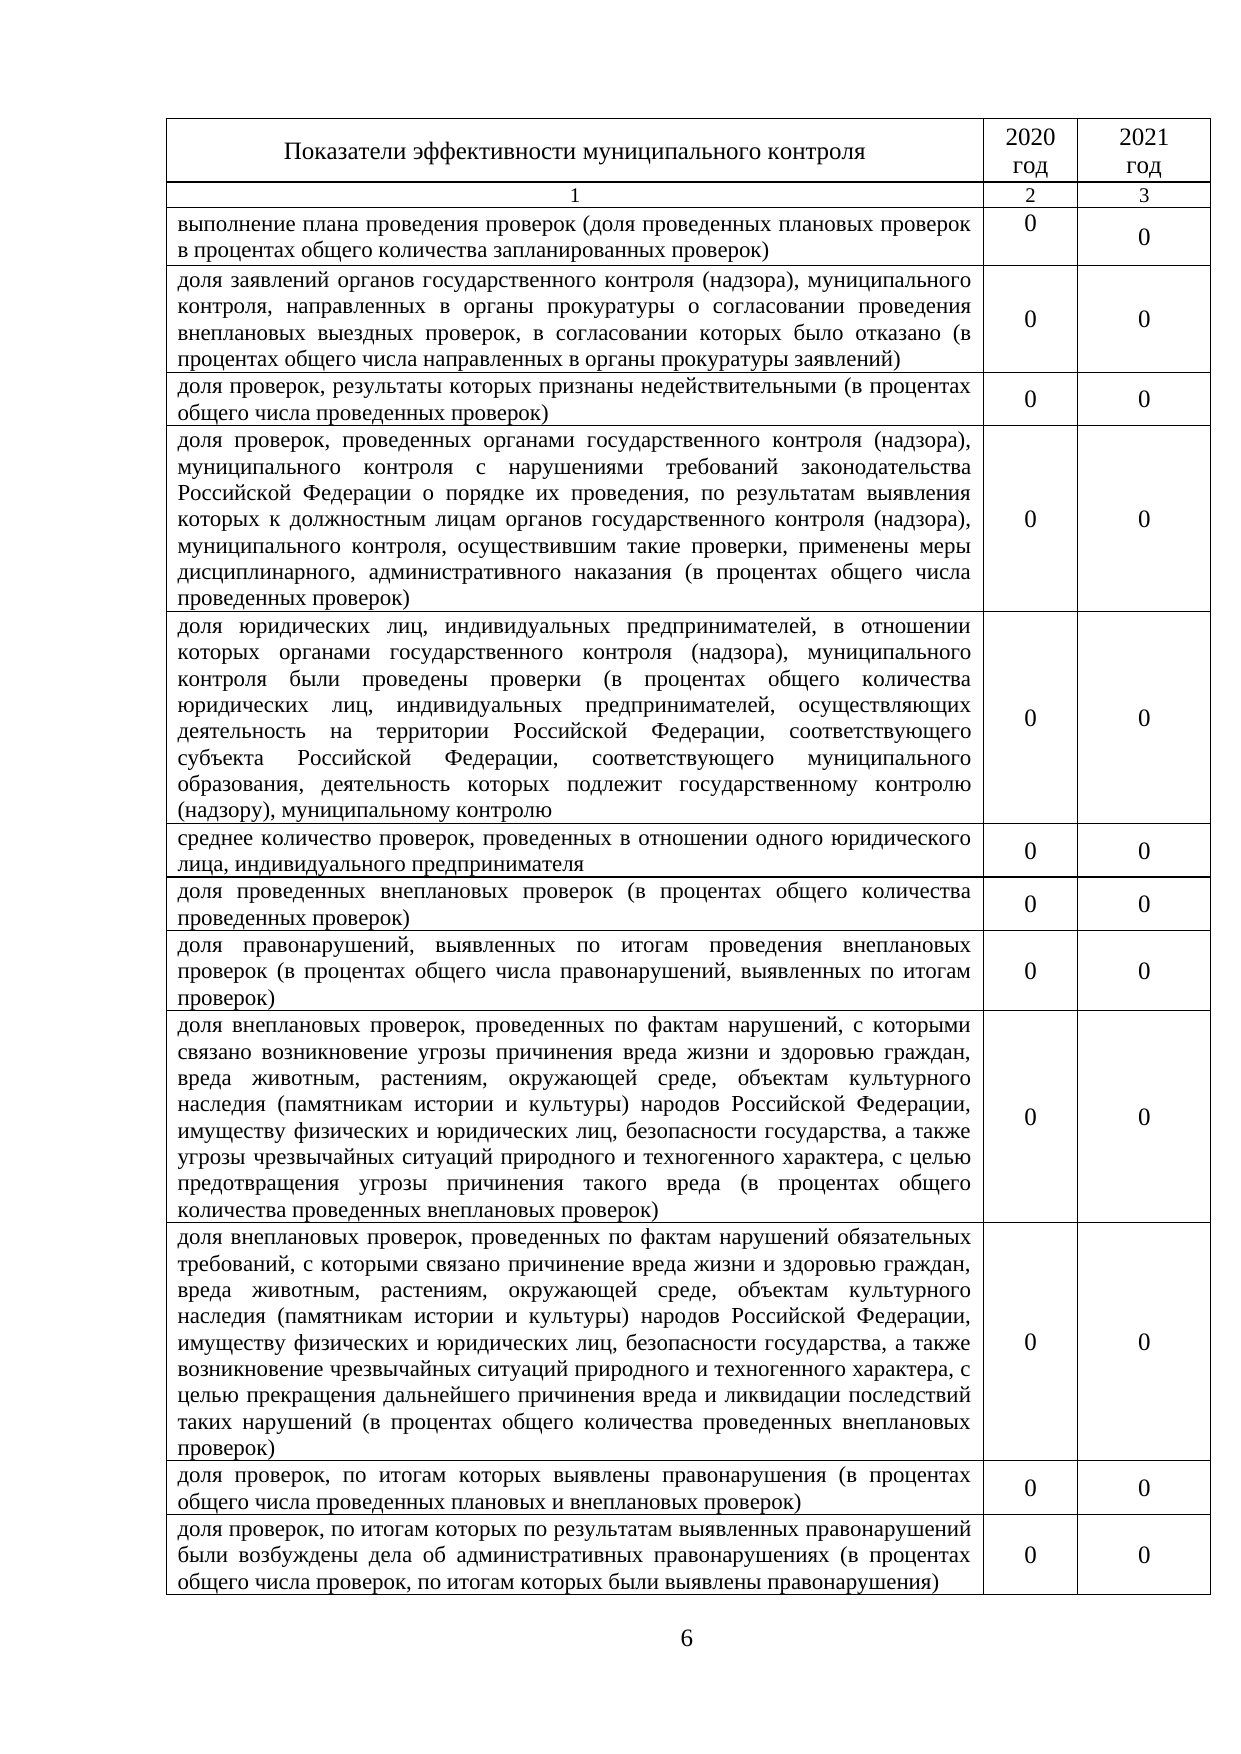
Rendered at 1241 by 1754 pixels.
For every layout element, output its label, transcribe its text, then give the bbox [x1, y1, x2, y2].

table_cell 0 [984, 373, 1077, 425]
table_cell 3 [1078, 183, 1210, 207]
table_cell 0 [1078, 931, 1210, 1010]
table_cell доля проведенных внеплановых проверок (в процентах общего количества проведенных проверок) [167, 878, 983, 930]
table_cell 0 [1078, 1011, 1210, 1222]
table_header Показатели эффективности муниципального контроля [167, 119, 983, 181]
table_cell 0 [1078, 1515, 1210, 1594]
table_cell 0 [1078, 266, 1210, 372]
table_cell 0 [984, 931, 1077, 1010]
table_cell 0 [1078, 878, 1210, 930]
table_cell 0 [984, 266, 1077, 372]
table_cell выполнение плана проведения проверок (доля проведенных плановых проверок в процентах общего количества запланированных проверок) [167, 208, 983, 265]
table_cell доля проверок, по итогам которых выявлены правонарушения (в процентах общего числа проведенных плановых и внеплановых проверок) [167, 1461, 983, 1514]
table_cell 0 [1078, 208, 1210, 265]
table_header 2020 год [984, 119, 1077, 181]
table_cell доля проверок, результаты которых признаны недействительными (в процентах общего числа проведенных проверок) [167, 373, 983, 425]
table_header 2021 год [1078, 119, 1210, 181]
table_cell доля внеплановых проверок, проведенных по фактам нарушений, с которыми связано возникновение угрозы причинения вреда жизни и здоровью граждан, вреда животным, растениям, окружающей среде, объектам культурного наследия (памятникам истории и культуры) народов Российской Федерации, имуществу физических и юридических лиц, безопасности государства, а также угрозы чрезвычайных ситуаций природного и техногенного характера, с целью предотвращения угрозы причинения такого вреда (в процентах общего количества проведенных внеплановых проверок) [167, 1011, 983, 1222]
table_cell 0 [984, 1223, 1077, 1460]
table_cell 0 [984, 1011, 1077, 1222]
table_cell 0 [1078, 1461, 1210, 1514]
table_cell 0 [984, 1461, 1077, 1514]
table_cell 0 [984, 1515, 1077, 1594]
table_cell 0 [984, 824, 1077, 876]
table_cell 0 [1078, 1223, 1210, 1460]
table_cell доля внеплановых проверок, проведенных по фактам нарушений обязательных требований, с которыми связано причинение вреда жизни и здоровью граждан, вреда животным, растениям, окружающей среде, объектам культурного наследия (памятникам истории и культуры) народов Российской Федерации, имуществу физических и юридических лиц, безопасности государства, а также возникновение чрезвычайных ситуаций природного и техногенного характера, с целью прекращения дальнейшего причинения вреда и ликвидации последствий таких нарушений (в процентах общего количества проведенных внеплановых проверок) [167, 1223, 983, 1460]
table_cell доля заявлений органов государственного контроля (надзора), муниципального контроля, направленных в органы прокуратуры о согласовании проведения внеплановых выездных проверок, в согласовании которых было отказано (в процентах общего числа направленных в органы прокуратуры заявлений) [167, 266, 983, 372]
table_cell 1 [167, 183, 983, 207]
table_cell 0 [984, 208, 1077, 265]
table_cell 0 [1078, 824, 1210, 876]
table_cell 0 [1078, 426, 1210, 611]
table_cell доля проверок, по итогам которых по результатам выявленных правонарушений были возбуждены дела об административных правонарушениях (в процентах общего числа проверок, по итогам которых были выявлены правонарушения) [167, 1515, 983, 1594]
table_cell доля юридических лиц, индивидуальных предпринимателей, в отношении которых органами государственного контроля (надзора), муниципального контроля были проведены проверки (в процентах общего количества юридических лиц, индивидуальных предпринимателей, осуществляющих деятельность на территории Российской Федерации, соответствующего субъекта Российской Федерации, соответствующего муниципального образования, деятельность которых подлежит государственному контролю (надзору), муниципальному контролю [167, 612, 983, 823]
table_cell доля проверок, проведенных органами государственного контроля (надзора), муниципального контроля с нарушениями требований законодательства Российской Федерации о порядке их проведения, по результатам выявления которых к должностным лицам органов государственного контроля (надзора), муниципального контроля, осуществившим такие проверки, применены меры дисциплинарного, административного наказания (в процентах общего числа проведенных проверок) [167, 426, 983, 611]
table_cell 0 [1078, 612, 1210, 823]
table_cell доля правонарушений, выявленных по итогам проведения внеплановых проверок (в процентах общего числа правонарушений, выявленных по итогам проверок) [167, 931, 983, 1010]
table_cell 0 [984, 426, 1077, 611]
table_cell среднее количество проверок, проведенных в отношении одного юридического лица, индивидуального предпринимателя [167, 824, 983, 876]
table_cell 0 [984, 612, 1077, 823]
table_cell 0 [984, 878, 1077, 930]
table_cell 0 [1078, 373, 1210, 425]
table_cell 2 [984, 183, 1077, 207]
